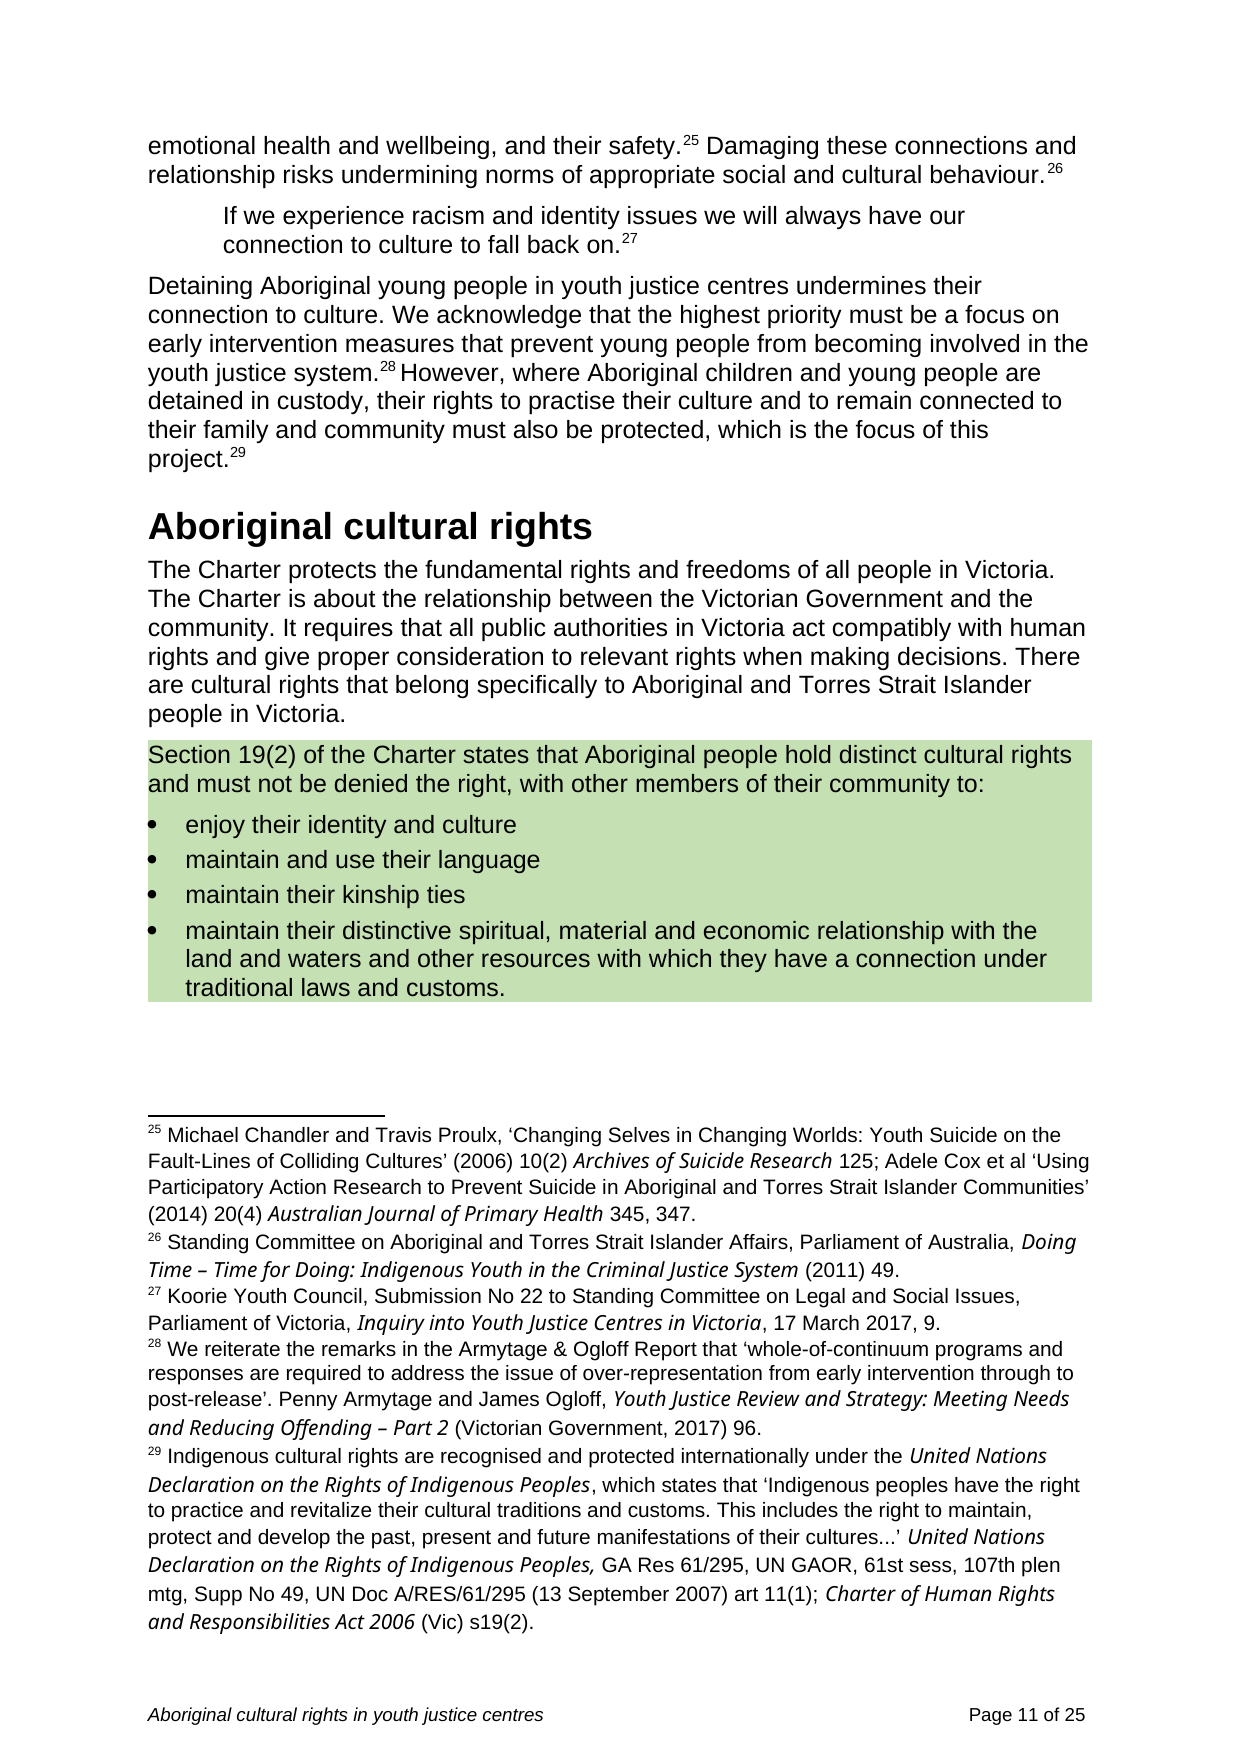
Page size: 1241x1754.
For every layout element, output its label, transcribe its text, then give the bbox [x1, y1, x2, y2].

list maintain their distinctive spiritual, material and economic relationship with the land and waters and other resources with which they have a connection under traditional laws and customs. [148, 916, 1092, 1002]
list enjoy their identity and culture [148, 810, 1092, 839]
text Connection to culture and kinship are intrinsic elements of Aboriginal children and young people’s sense of identity. Connection to culture, land and spirituality is foundational to building resilience and can reduce the impact of stress on Aboriginal people. Active and enduring connections have a positive impact on their social and emotional health and wellbeing, and their safety. Damaging these connections and relationship risks undermining norms of appropriate social and cultural behaviour. [148, 131, 1092, 189]
text The Charter protects the fundamental rights and freedoms of all people in Victoria. The Charter is about the relationship between the Victorian Government and the community. It requires that all public authorities in Victoria act compatibly with human rights and give proper consideration to relevant rights when making decisions. There are cultural rights that belong specifically to Aboriginal and Torres Strait Islander people in Victoria. [148, 555, 1092, 728]
text Section 19(2) of the Charter states that Aboriginal people hold distinct cultural rights and must not be denied the right, with other members of their community to: [148, 740, 1092, 798]
list maintain their kinship ties [148, 881, 1092, 909]
subtitle Aboriginal cultural rights [148, 504, 1092, 547]
text Detaining Aboriginal young people in youth justice centres undermines their connection to culture. We acknowledge that the highest priority must be a focus on early intervention measures that prevent young people from becoming involved in the youth justice system. However, where Aboriginal children and young people are detained in custody, their rights to practise their culture and to remain connected to their family and community must also be protected, which is the focus of this project. [148, 271, 1092, 473]
list maintain and use their language [148, 845, 1092, 874]
text If we experience racism and identity issues we will always have our connection to culture to fall back on. [223, 201, 1010, 259]
